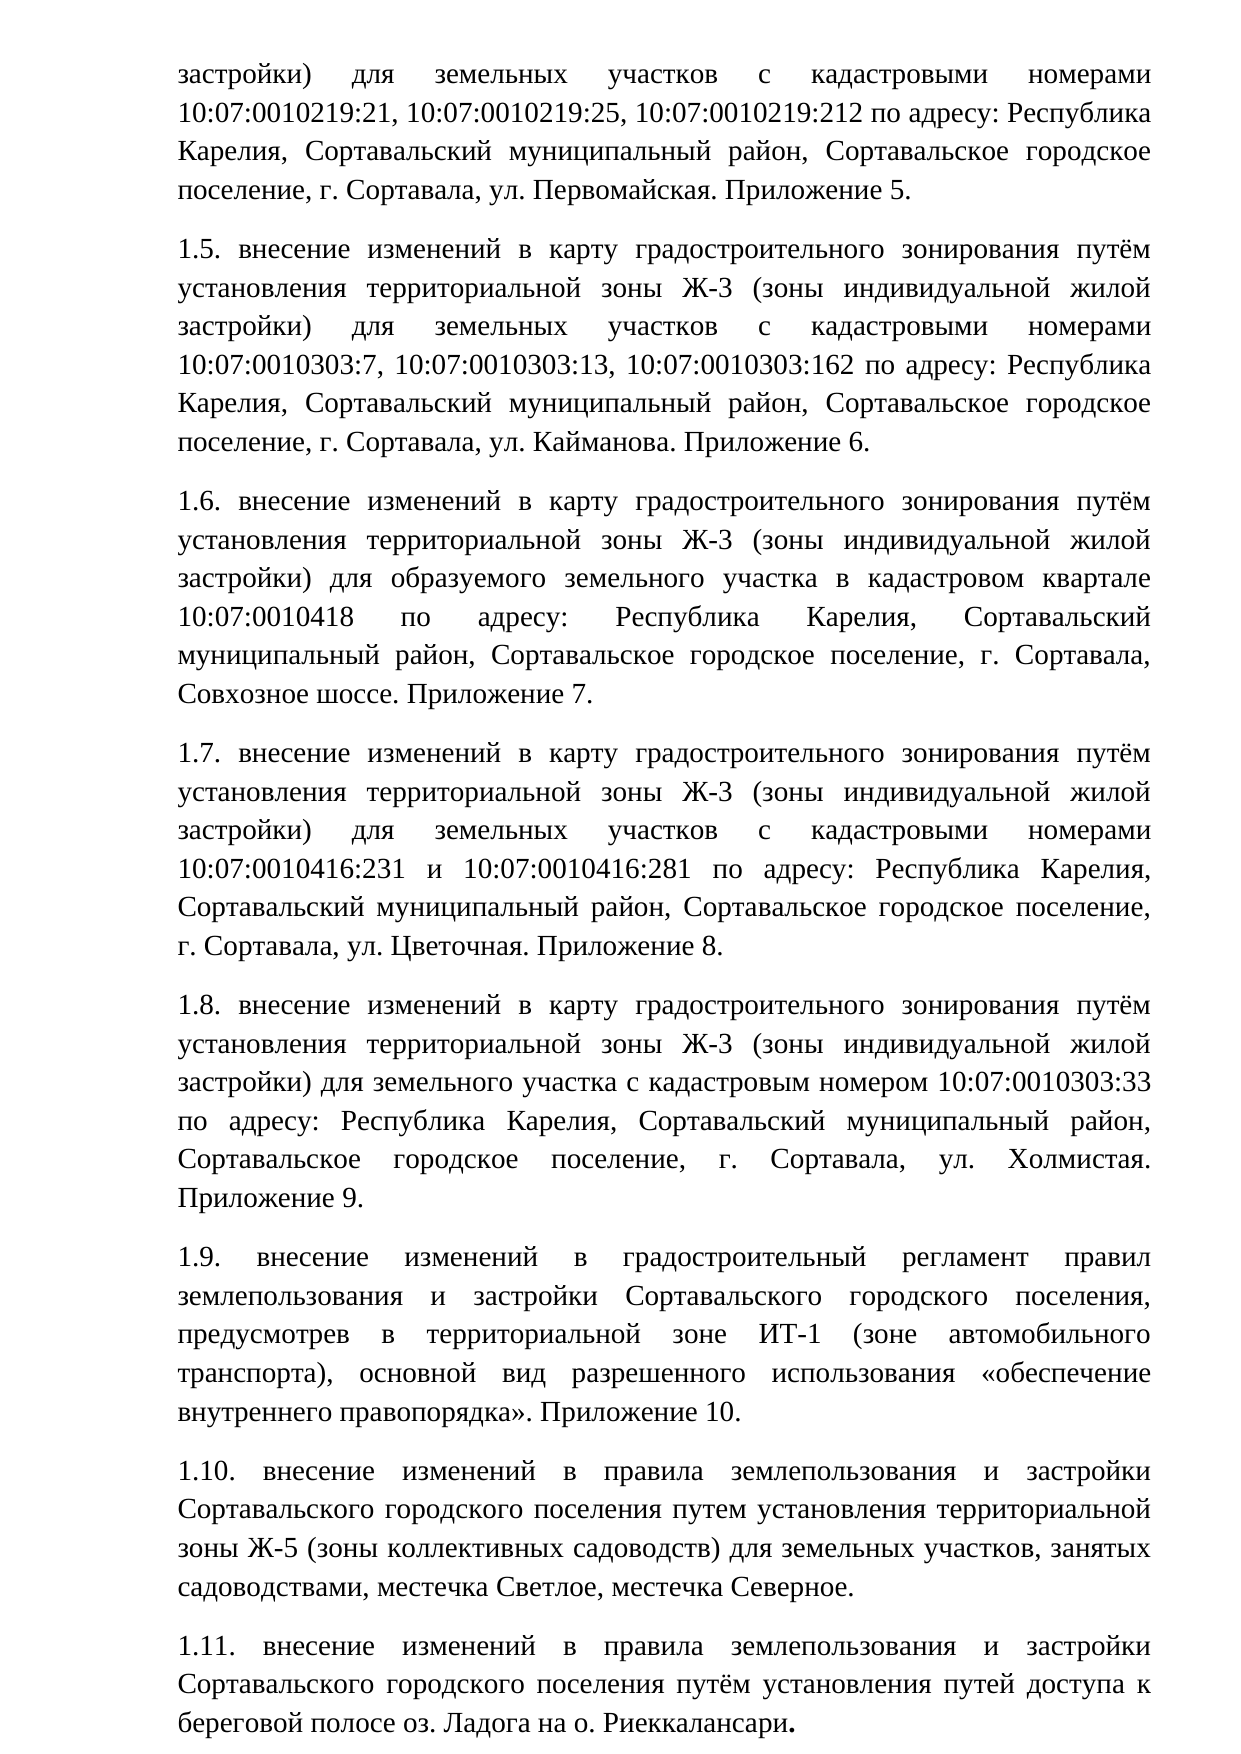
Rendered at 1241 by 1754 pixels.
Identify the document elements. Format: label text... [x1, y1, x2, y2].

text 1.5. внесение изменений в карту градостроительного зонирования путём установления территориальной зоны Ж-3 (зоны индивидуальной жилой застройки) для земельных участков с кадастровыми номерами 10:07:0010303:7, 10:07:0010303:13, 10:07:0010303:162 по адресу: Республика Карелия, Сортавальский муниципальный район, Сортавальское городское поселение, г. Сортавала, ул. Кайманова. Приложение 6. [177, 231, 1152, 457]
text 1.6. внесение изменений в карту градостроительного зонирования путём установления территориальной зоны Ж-3 (зоны индивидуальной жилой застройки) для образуемого земельного участка в кадастровом квартале 10:07:0010418 по адресу: Республика Карелия, Сортавальский муниципальный район, Сортавальское городское поселение, г. Сортавала, Совхозное шоссе. Приложение 7. [177, 483, 1152, 709]
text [177, 56, 1152, 205]
text 1.11. внесение изменений в правила землепользования и застройки Сортавальского городского поселения путём установления путей доступа к береговой полосе оз. Ладога на о. Риеккалансари. [177, 1628, 1152, 1739]
text 1.9. внесение изменений в градостроительный регламент правил землепользования и застройки Сортавальского городского поселения, предусмотрев в территориальной зоне ИТ-1 (зоне автомобильного транспорта), основной вид разрешенного использования «обеспечение внутреннего правопорядка». Приложение 10. [177, 1239, 1152, 1427]
text 1.10. внесение изменений в правила землепользования и застройки Сортавальского городского поселения путем установления территориальной зоны Ж-5 (зоны коллективных садоводств) для земельных участков, занятых садоводствами, местечка Светлое, местечка Северное. [177, 1453, 1152, 1602]
text 1.8. внесение изменений в карту градостроительного зонирования путём установления территориальной зоны Ж-3 (зоны индивидуальной жилой застройки) для земельного участка с кадастровым номером 10:07:0010303:33 по адресу: Республика Карелия, Сортавальский муниципальный район, Сортавальское городское поселение, г. Сортавала, ул. Холмистая. Приложение 9. [177, 987, 1152, 1214]
text 1.7. внесение изменений в карту градостроительного зонирования путём установления территориальной зоны Ж-3 (зоны индивидуальной жилой застройки) для земельных участков с кадастровыми номерами 10:07:0010416:231 и 10:07:0010416:281 по адресу: Республика Карелия, Сортавальский муниципальный район, Сортавальское городское поселение, г. Сортавала, ул. Цветочная. Приложение 8. [177, 735, 1152, 962]
